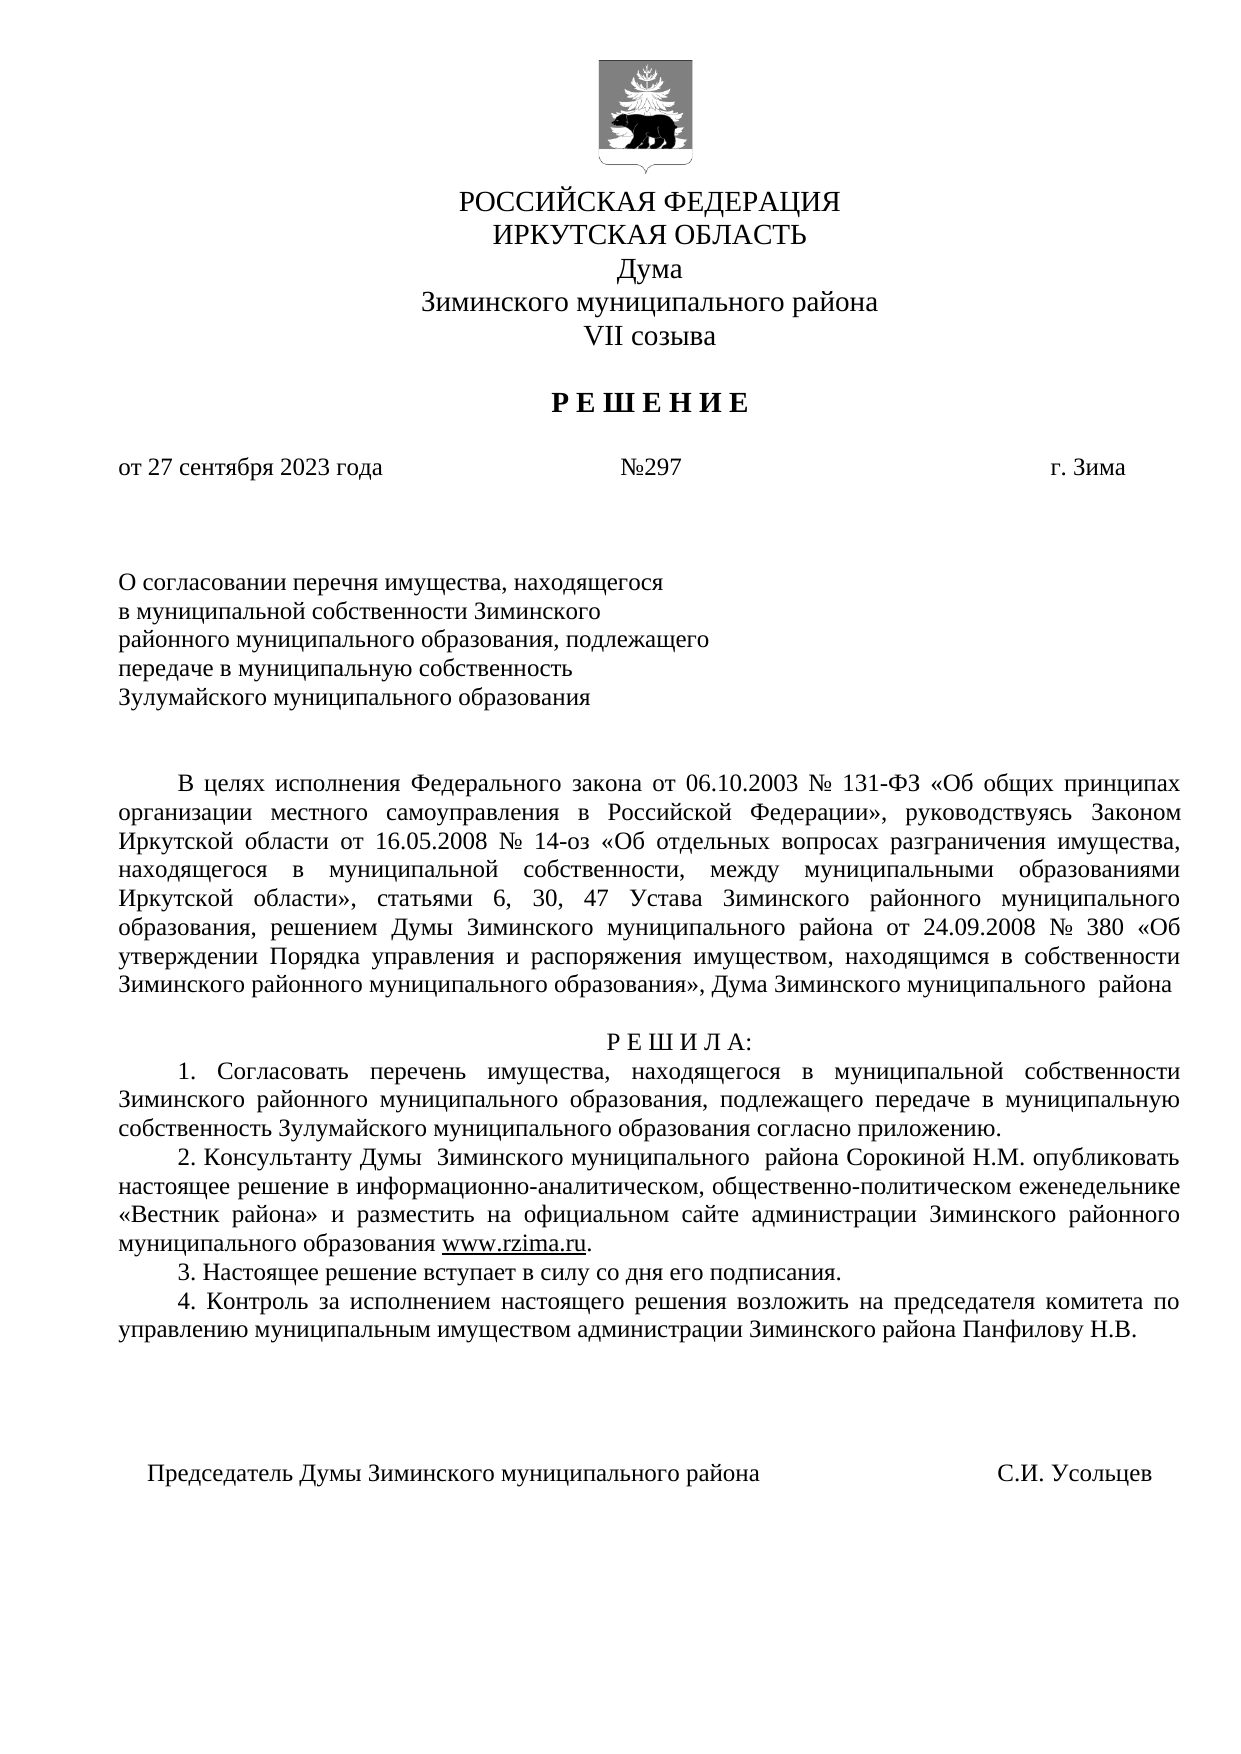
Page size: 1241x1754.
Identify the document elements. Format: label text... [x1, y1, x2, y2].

text Зиминского муниципального района [118, 284, 1181, 318]
subtitle О согласовании перечня имущества, находящегося [118, 567, 1181, 596]
text Зулумайского муниципального образования [118, 682, 1181, 711]
text 4. Контроль за исполнением настоящего решения возложить на председателя комитета по управлению муниципальным имуществом администрации Зиминского района Панфилову Н.В. [118, 1286, 1181, 1343]
text Председатель Думы Зиминского муниципального района С.И. Усольцев [118, 1458, 1181, 1487]
text 3. Настоящее решение вступает в силу со дня его подписания. [118, 1257, 1181, 1286]
subtitle Р Е Ш Е Н И Е [118, 385, 1181, 418]
text районного муниципального образования, подлежащего [118, 624, 1181, 653]
text Дума [118, 251, 1181, 284]
text 2. Консультанту Думы Зиминского муниципального района Сорокиной Н.М. опубликовать настоящее решение в информационно-аналитическом, общественно-политическом еженедельнике «Вестник района» и разместить на официальном сайте администрации Зиминского районного муниципального образования www.rzima.ru. [118, 1142, 1181, 1257]
text VII созыва [118, 318, 1181, 351]
text Р Е Ш И Л А: [118, 1027, 1181, 1056]
text передаче в муниципальную собственность [118, 653, 1181, 682]
subtitle в муниципальной собственности Зиминского [118, 596, 1181, 624]
text ИРКУТСКАЯ ОБЛАСТЬ [118, 217, 1181, 251]
text РОССИЙСКАЯ ФЕДЕРАЦИЯ [118, 184, 1181, 217]
text 1. Согласовать перечень имущества, находящегося в муниципальной собственности Зиминского районного муниципального образования, подлежащего передаче в муниципальную собственность Зулумайского муниципального образования согласно приложению. [118, 1056, 1181, 1142]
text от 27 сентября 2023 года №297 г. Зима [118, 452, 1181, 481]
picture [598, 60, 693, 174]
text В целях исполнения Федерального закона от 06.10.2003 № 131-ФЗ «Об общих принципах организации местного самоуправления в Российской Федерации», руководствуясь Законом Иркутской области от 16.05.2008 № 14-оз «Об отдельных вопросах разграничения имущества, находящегося в муниципальной собственности, между муниципальными образованиями Иркутской области», статьями 6, 30, 47 Устава Зиминского районного муниципального образования, решением Думы Зиминского муниципального района от 24.09.2008 № 380 «Об утверждении Порядка управления и распоряжения имуществом, находящимся в собственности Зиминского районного муниципального образования», Дума Зиминского муниципального района [118, 768, 1181, 998]
